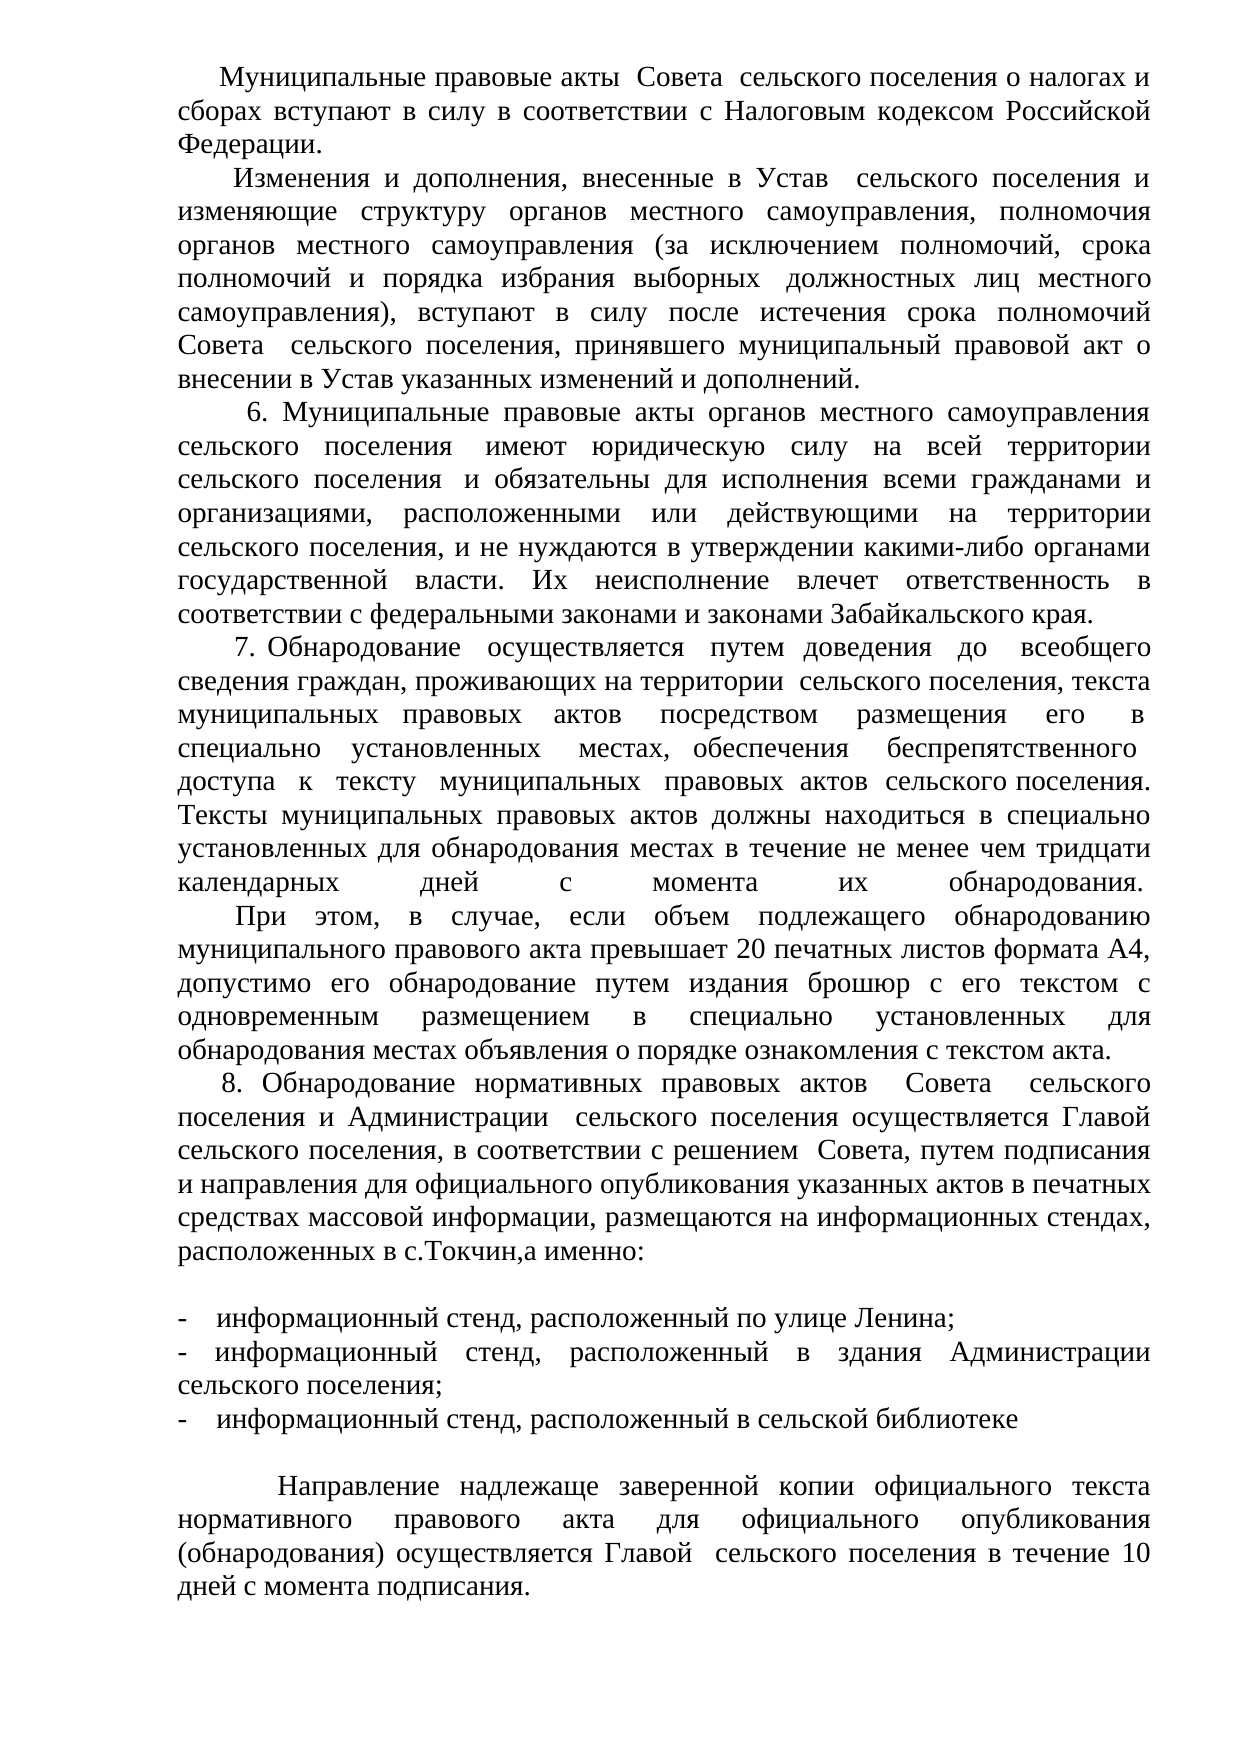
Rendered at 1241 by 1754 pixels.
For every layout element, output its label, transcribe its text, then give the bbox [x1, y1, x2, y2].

text 6. Муниципальные правовые акты органов местного самоуправления сельского поселения имеют юридическую силу на всей территории сельского поселения и обязательны для исполнения всеми гражданами и организациями, расположенными или действующими на территории сельского поселения, и не нуждаются в утверждении какими-либо органами государственной власти. Их неисполнение влечет ответственность в соответствии с федеральными законами и законами Забайкальского края. [177, 394, 1152, 629]
text Изменения и дополнения, внесенные в Устав сельского поселения и изменяющие структуру органов местного самоуправления, полномочия органов местного самоуправления (за исключением полномочий, срока полномочий и порядка избрания выборных должностных лиц местного самоуправления), вступают в силу после истечения срока полномочий Совета сельского поселения, принявшего муниципальный правовой акт о внесении в Устав указанных изменений и дополнений. [177, 160, 1152, 394]
text - информационный стенд, расположенный в сельской библиотеке [177, 1401, 1152, 1434]
text 7. Обнародование осуществляется путем доведения до всеобщего сведения граждан, проживающих на территории сельского поселения, текста муниципальных правовых актов посредством размещения его в специально установленных местах, обеспечения беспрепятственного доступа к тексту муниципальных правовых актов сельского поселения. Тексты муниципальных правовых актов должны находиться в специально установленных для обнародования местах в течение не менее чем тридцати календарных дней с момента их обнародования. При этом, в случае, если объем подлежащего обнародованию муниципального правового акта превышает 20 печатных листов формата А4, допустимо его обнародование путем издания брошюр с его текстом с одновременным размещением в специально установленных для обнародования местах объявления о порядке ознакомления с текстом акта. [177, 629, 1152, 1065]
text - информационный стенд, расположенный в здания Администрации сельского поселения; [177, 1334, 1152, 1401]
text - информационный стенд, расположенный по улице Ленина; [177, 1300, 1152, 1334]
text Муниципальные правовые акты Совета сельского поселения о налогах и сборах вступают в силу в соответствии с Налоговым кодексом Российской Федерации. [177, 59, 1152, 160]
text Направление надлежаще заверенной копии официального текста нормативного правового акта для официального опубликования (обнародования) осуществляется Главой сельского поселения в течение 10 дней с момента подписания. [177, 1468, 1152, 1602]
text 8. Обнародование нормативных правовых актов Совета сельского поселения и Администрации сельского поселения осуществляется Главой сельского поселения, в соответствии с решением Совета, путем подписания и направления для официального опубликования указанных актов в печатных средствах массовой информации, размещаются на информационных стендах, расположенных в с.Токчин,а именно: [177, 1065, 1152, 1267]
